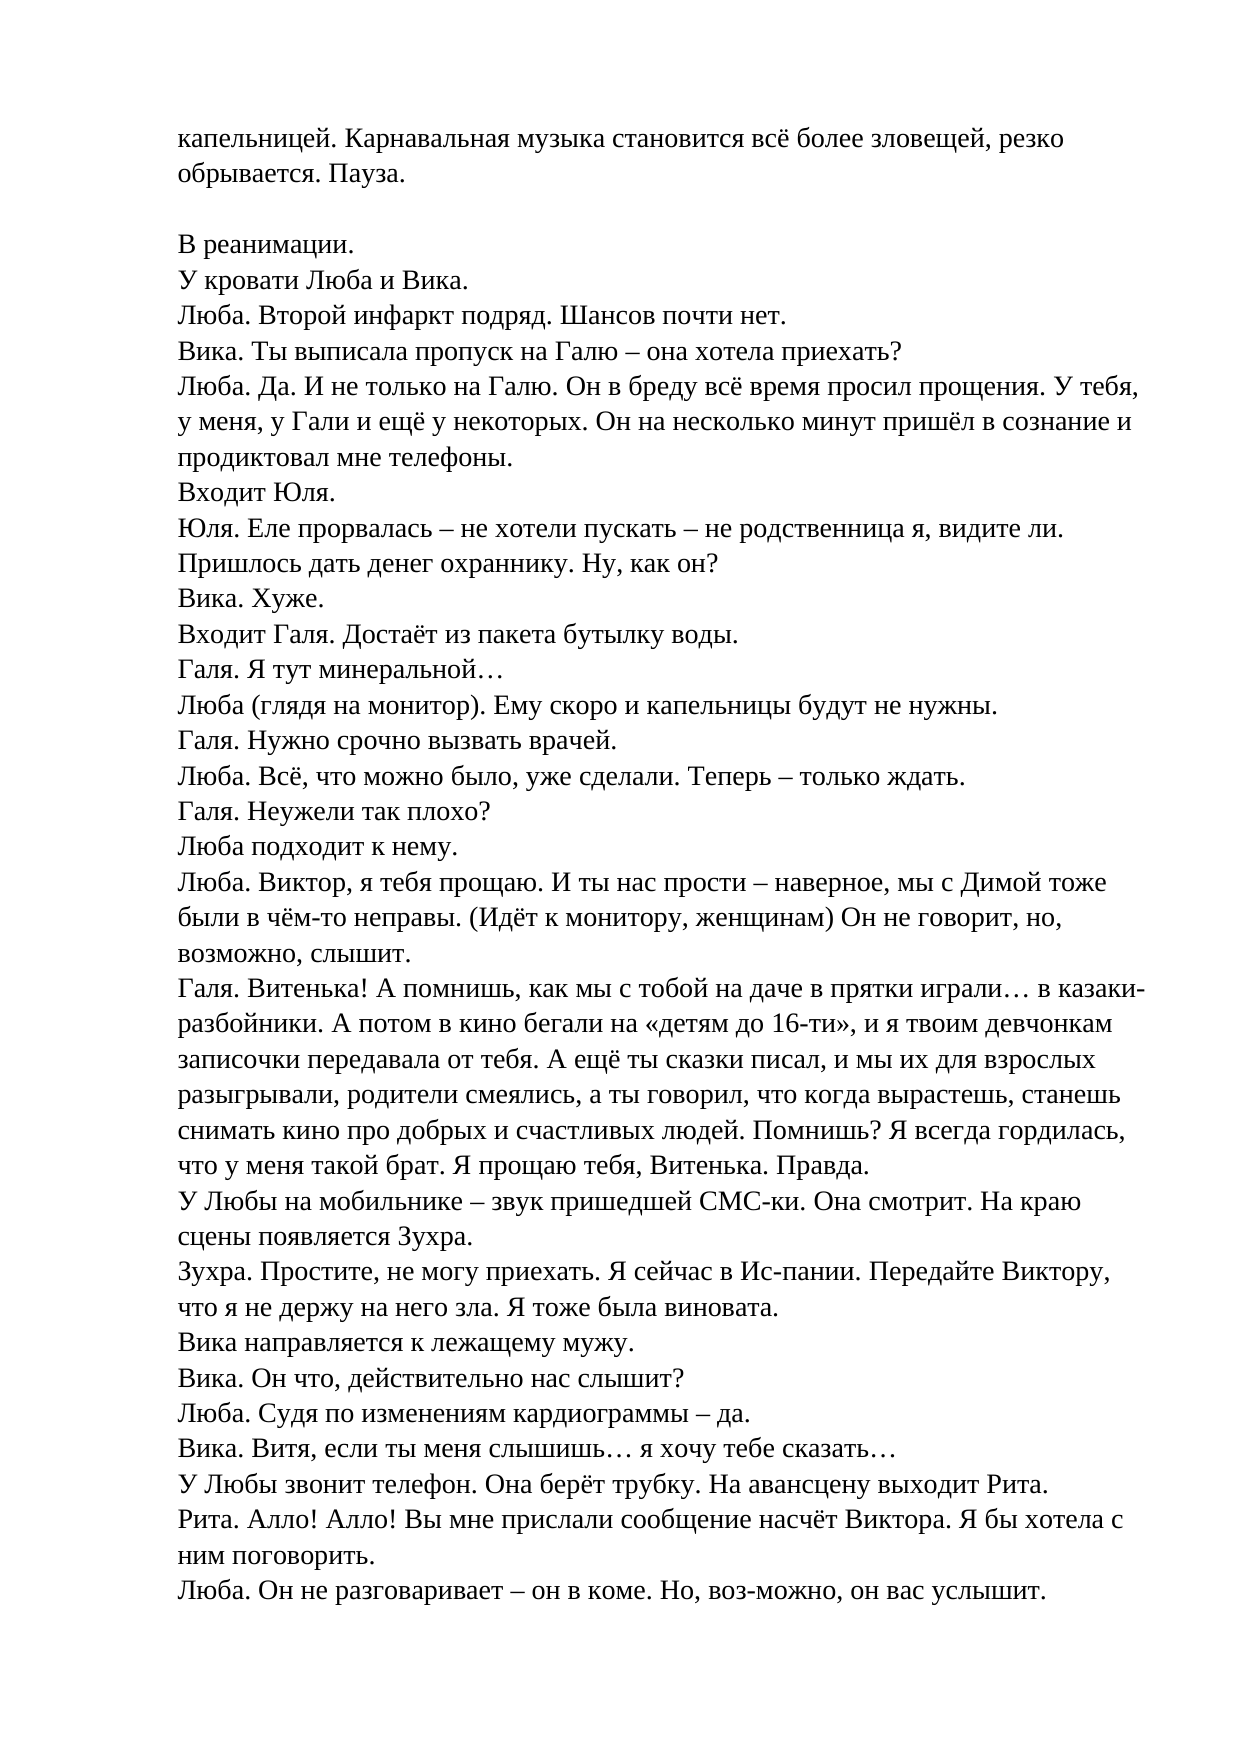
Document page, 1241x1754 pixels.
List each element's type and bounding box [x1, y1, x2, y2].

text [177, 118, 1152, 1606]
